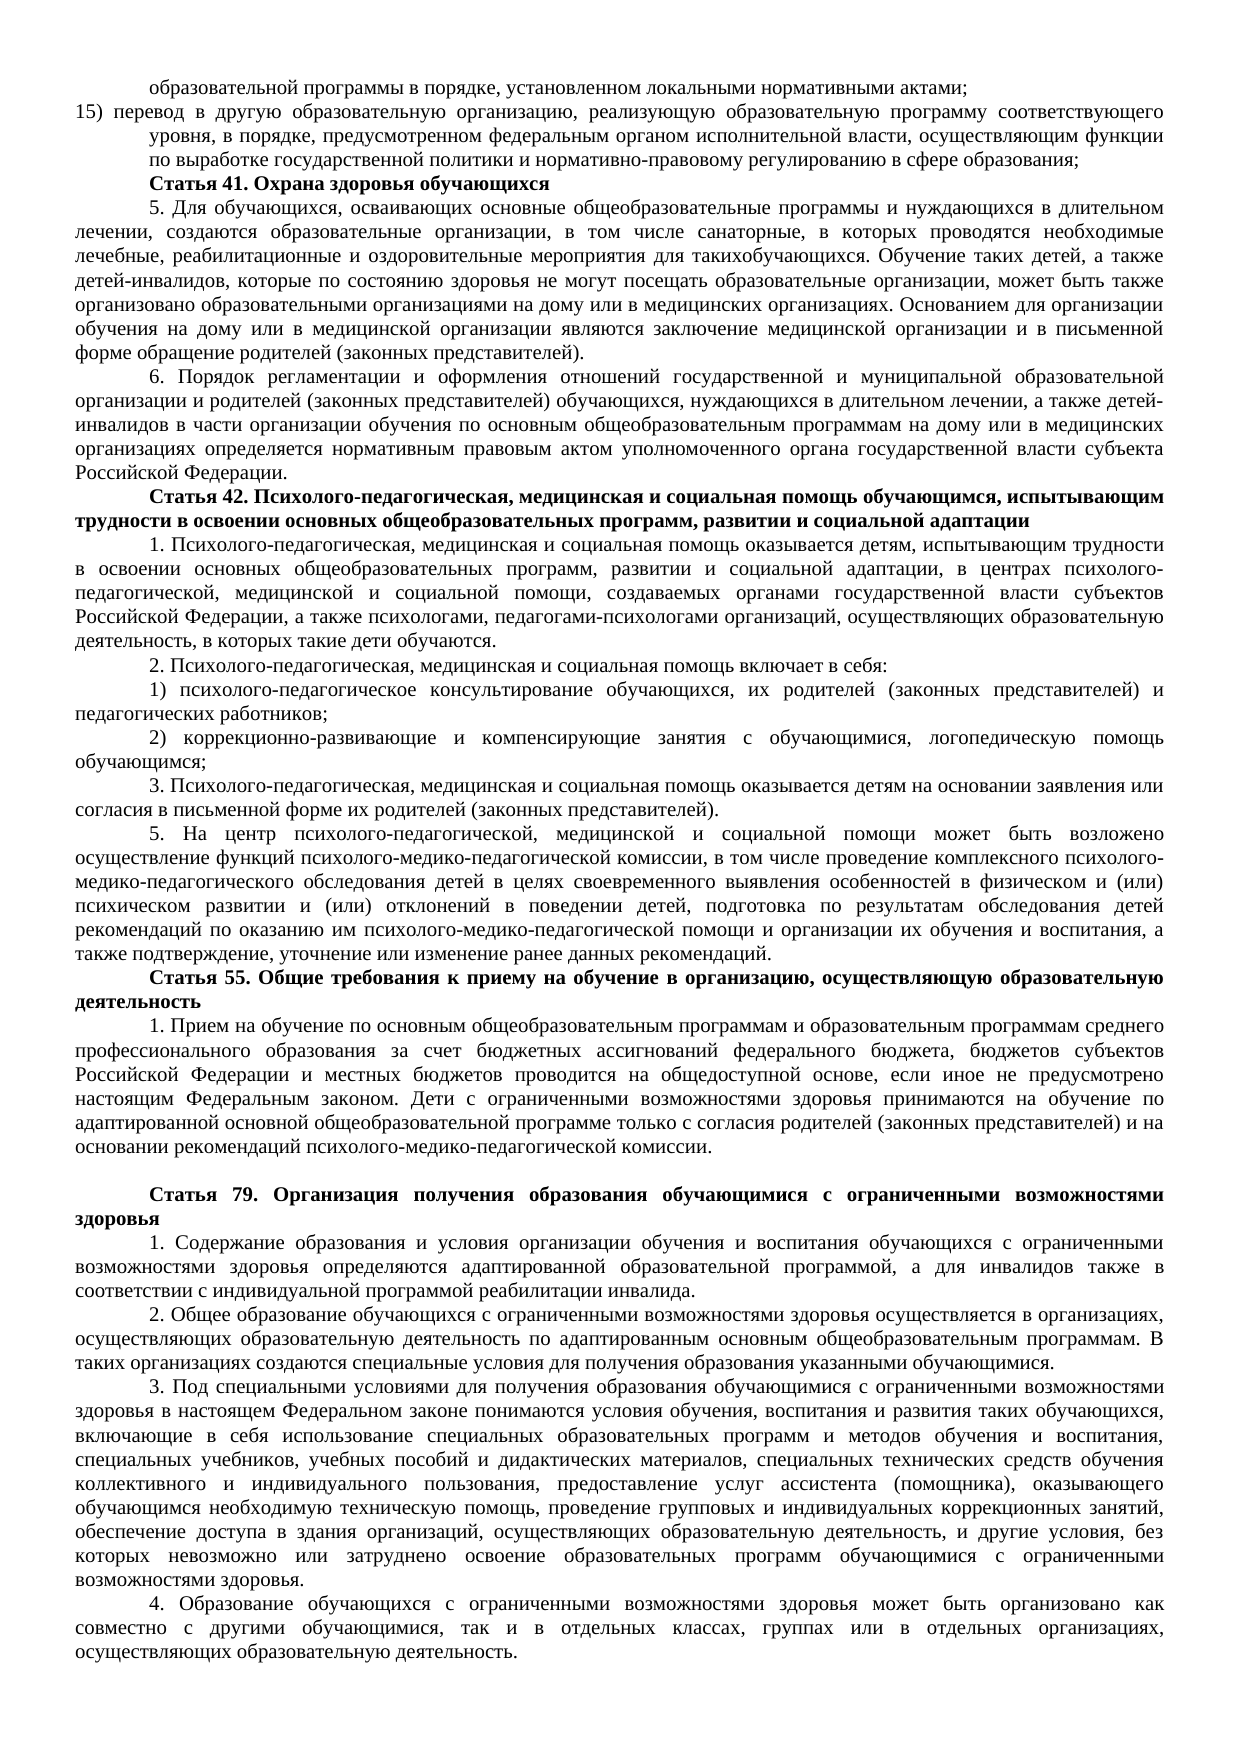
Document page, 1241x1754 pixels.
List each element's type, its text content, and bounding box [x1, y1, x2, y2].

text Статья 41. Охрана здоровья обучающихся [75, 171, 1165, 195]
text Статья 79. Организация получения образования обучающимися с ограниченными возможностями здоровья [75, 1182, 1165, 1230]
text 15) перевод в другую образовательную организацию, реализующую образовательную программу соответствующего уровня, в порядке, предусмотренном федеральным органом исполнительной власти, осуществляющим функции по выработке государственной политики и нормативно-правовому регулированию в сфере образования; [75, 99, 1165, 171]
text 2) коррекционно-развивающие и компенсирующие занятия с обучающимися, логопедическую помощь обучающимся; [75, 725, 1165, 773]
text 2. Психолого-педагогическая, медицинская и социальная помощь включает в себя: [75, 652, 1165, 677]
text 1. Психолого-педагогическая, медицинская и социальная помощь оказывается детям, испытывающим трудности в освоении основных общеобразовательных программ, развитии и социальной адаптации, в центрах психолого-педагогической, медицинской и социальной помощи, создаваемых органами государственной власти субъектов Российской Федерации, а также психологами, педагогами-психологами организаций, осуществляющих образовательную деятельность, в которых такие дети обучаются. [75, 532, 1165, 652]
text 1) психолого-педагогическое консультирование обучающихся, их родителей (законных представителей) и педагогических работников; [75, 677, 1165, 725]
text 5. Для обучающихся, осваивающих основные общеобразовательные программы и нуждающихся в длительном лечении, создаются образовательные организации, в том числе санаторные, в которых проводятся необходимые лечебные, реабилитационные и оздоровительные мероприятия для такихобучающихся. Обучение таких детей, а также детей-инвалидов, которые по состоянию здоровья не могут посещать образовательные организации, может быть также организовано образовательными организациями на дому или в медицинских организациях. Основанием для организации обучения на дому или в медицинской организации являются заключение медицинской организации и в письменной форме обращение родителей (законных представителей). [75, 195, 1165, 364]
text 2. Общее образование обучающихся с ограниченными возможностями здоровья осуществляется в организациях, осуществляющих образовательную деятельность по адаптированным основным общеобразовательным программам. В таких организациях создаются специальные условия для получения образования указанными обучающимися. [75, 1302, 1165, 1374]
text 5. На центр психолого-педагогической, медицинской и социальной помощи может быть возложено осуществление функций психолого-медико-педагогической комиссии, в том числе проведение комплексного психолого-медико-педагогического обследования детей в целях своевременного выявления особенностей в физическом и (или) психическом развитии и (или) отклонений в поведении детей, подготовка по результатам обследования детей рекомендаций по оказанию им психолого-медико-педагогической помощи и организации их обучения и воспитания, а также подтверждение, уточнение или изменение ранее данных рекомендаций. [75, 821, 1165, 965]
text 1. Прием на обучение по основным общеобразовательным программам и образовательным программам среднего профессионального образования за счет бюджетных ассигнований федерального бюджета, бюджетов субъектов Российской Федерации и местных бюджетов проводится на общедоступной основе, если иное не предусмотрено настоящим Федеральным законом. Дети с ограниченными возможностями здоровья принимаются на обучение по адаптированной основной общеобразовательной программе только с согласия родителей (законных представителей) и на основании рекомендаций психолого-медико-педагогической комиссии. [75, 1013, 1165, 1158]
text 3. Под специальными условиями для получения образования обучающимися с ограниченными возможностями здоровья в настоящем Федеральном законе понимаются условия обучения, воспитания и развития таких обучающихся, включающие в себя использование специальных образовательных программ и методов обучения и воспитания, специальных учебников, учебных пособий и дидактических материалов, специальных технических средств обучения коллективного и индивидуального пользования, предоставление услуг ассистента (помощника), оказывающего обучающимся необходимую техническую помощь, проведение групповых и индивидуальных коррекционных занятий, обеспечение доступа в здания организаций, осуществляющих образовательную деятельность, и другие условия, без которых невозможно или затруднено освоение образовательных программ обучающимися с ограниченными возможностями здоровья. [75, 1374, 1165, 1591]
text Статья 42. Психолого-педагогическая, медицинская и социальная помощь обучающимся, испытывающим трудности в освоении основных общеобразовательных программ, развитии и социальной адаптации [75, 484, 1165, 532]
text 1. Содержание образования и условия организации обучения и воспитания обучающихся с ограниченными возможностями здоровья определяются адаптированной образовательной программой, а для инвалидов также в соответствии с индивидуальной программой реабилитации инвалида. [75, 1230, 1165, 1302]
text 4. Образование обучающихся с ограниченными возможностями здоровья может быть организовано как совместно с другими обучающимися, так и в отдельных классах, группах или в отдельных организациях, осуществляющих образовательную деятельность. [75, 1591, 1165, 1663]
text Статья 55. Общие требования к приему на обучение в организацию, осуществляющую образовательную деятельность [75, 965, 1165, 1013]
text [75, 75, 1165, 99]
text 3. Психолого-педагогическая, медицинская и социальная помощь оказывается детям на основании заявления или согласия в письменной форме их родителей (законных представителей). [75, 773, 1165, 821]
text 6. Порядок регламентации и оформления отношений государственной и муниципальной образовательной организации и родителей (законных представителей) обучающихся, нуждающихся в длительном лечении, а также детей-инвалидов в части организации обучения по основным общеобразовательным программам на дому или в медицинских организациях определяется нормативным правовым актом уполномоченного органа государственной власти субъекта Российской Федерации. [75, 364, 1165, 484]
